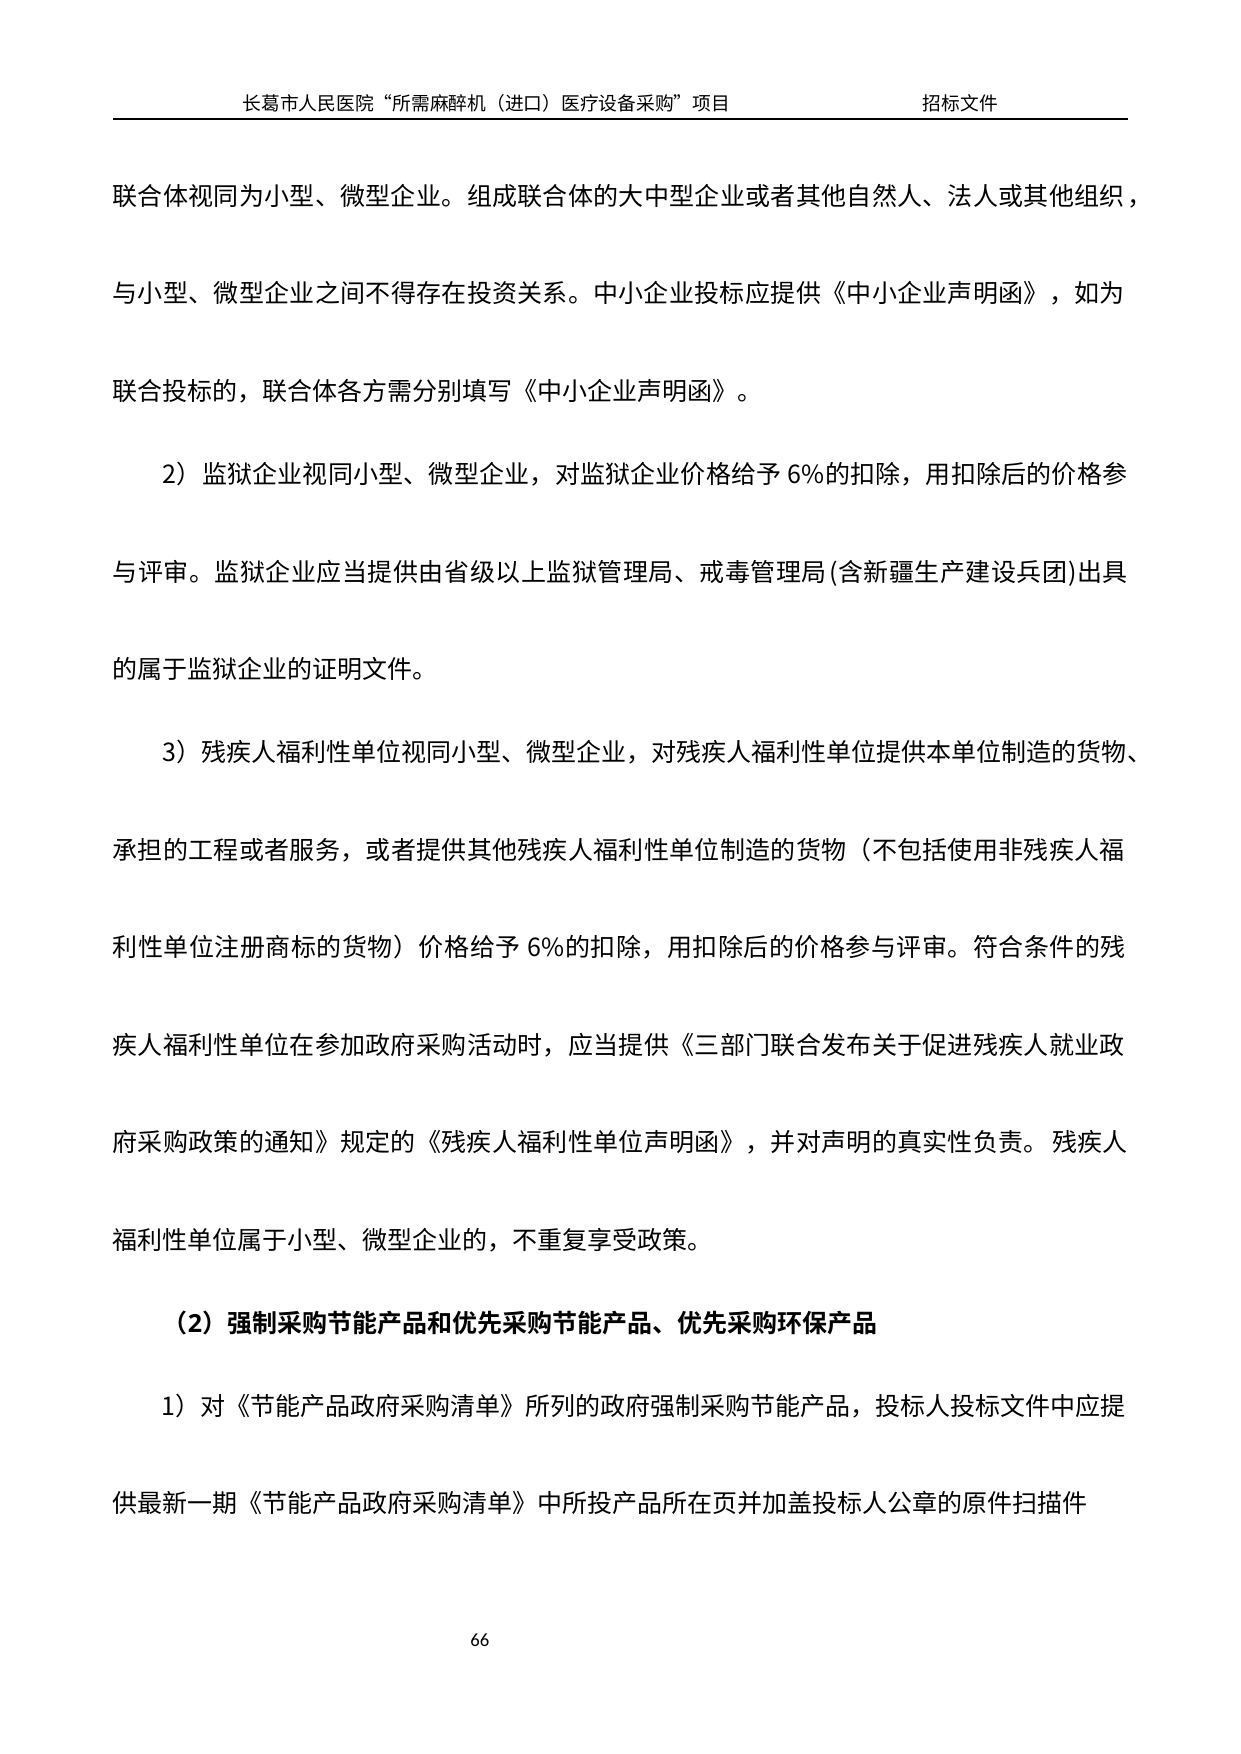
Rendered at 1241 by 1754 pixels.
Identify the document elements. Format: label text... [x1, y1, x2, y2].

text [112, 162, 1128, 422]
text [112, 1372, 1128, 1534]
text 3）残疾人福利性单位视同小型、微型企业，对残疾人福利性单位提供本单位制造的货物、承担的工程或者服务，或者提供其他残疾人福利性单位制造的货物（不包括使用非残疾人福利性单位注册商标的货物）价格给予6%的扣除，用扣除后的价格参与评审。符合条件的残疾人福利性单位在参加政府采购活动时，应当提供《三部门联合发布关于促进残疾人就业政府采购政策的通知》规定的《残疾人福利性单位声明函》，并对声明的真实性负责。残疾人福利性单位属于小型、微型企业的，不重复享受政策。 [112, 718, 1128, 1271]
text （2）强制采购节能产品和优先采购节能产品、优先采购环保产品 [112, 1289, 1128, 1354]
text 2）监狱企业视同小型、微型企业，对监狱企业价格给予6%的扣除，用扣除后的价格参与评审。监狱企业应当提供由省级以上监狱管理局、戒毒管理局(含新疆生产建设兵团)出具的属于监狱企业的证明文件。 [112, 440, 1128, 700]
